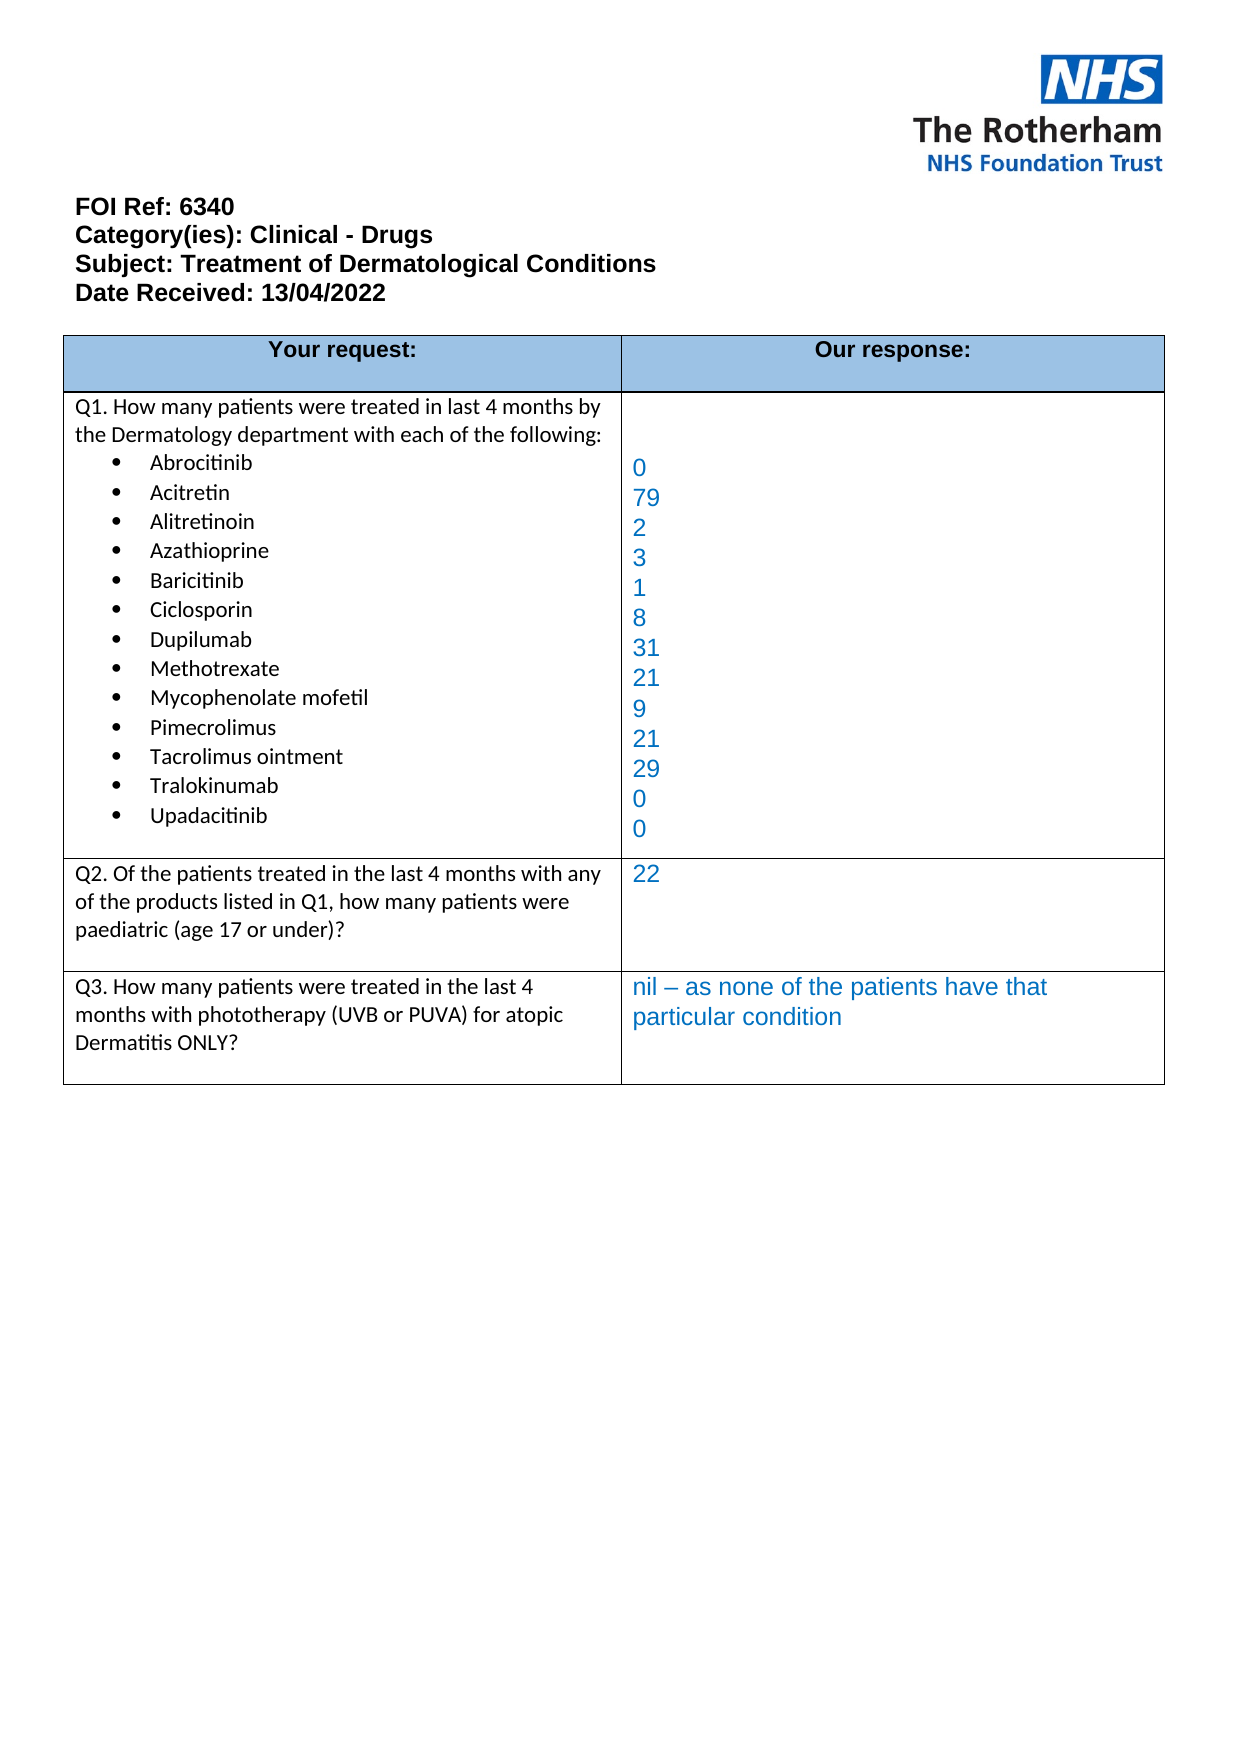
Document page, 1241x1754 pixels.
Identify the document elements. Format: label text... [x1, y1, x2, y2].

table_cell 22 [622, 859, 1164, 971]
text FOI Ref: 6340 [75, 191, 919, 220]
table_header Our response: [622, 336, 1164, 391]
text Date Received: 13/04/2022 [75, 278, 919, 306]
picture [912, 53, 1163, 174]
table_header Your request: [64, 336, 621, 391]
table_cell nil – as none of the patients have that particular condition [622, 972, 1164, 1083]
table_cell Q3. How many patients were treated in the last 4 months with phototherapy (UVB or PUVA) for atopic Dermatitis ONLY? [64, 972, 621, 1083]
table_cell Q2. Of the patients treated in the last 4 months with any of the products listed in Q1, how many patients were paediatric (age 17 or under)? [64, 859, 621, 971]
table_cell Q1. How many patients were treated in last 4 months by the Dermatology department with each of the following: Abrocitinib Acitretin Alitretinoin Azathioprine Baricitinib Ciclosporin Dupilumab Methotrexate Mycophenolate mofetil Pimecrolimus Tacrolimus ointment Tralokinumab Upadacitinib [64, 393, 621, 858]
table_cell 0 79 2 3 1 8 31 21 9 21 29 0 0 [622, 393, 1164, 858]
text Subject: Treatment of Dermatological Conditions [75, 249, 919, 278]
text Category(ies): Clinical - Drugs [75, 220, 919, 249]
